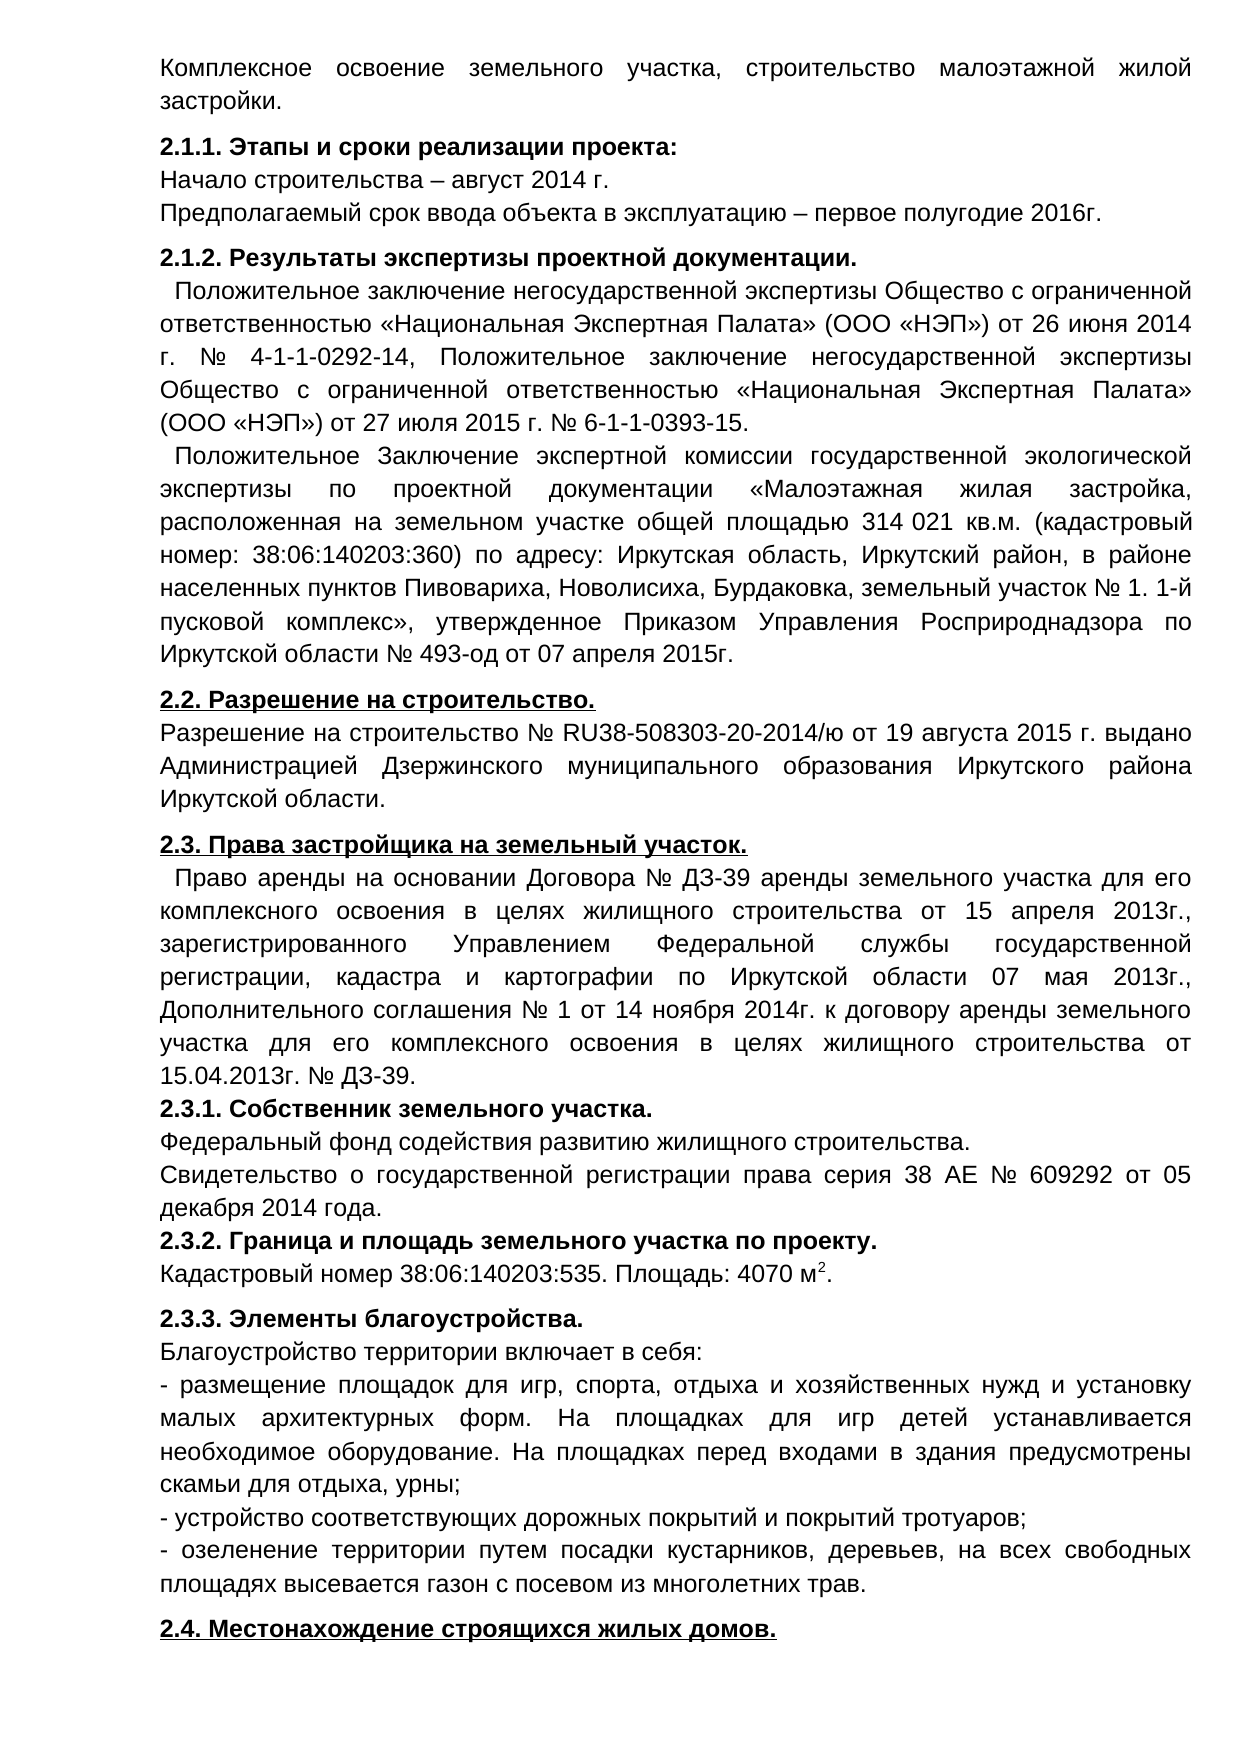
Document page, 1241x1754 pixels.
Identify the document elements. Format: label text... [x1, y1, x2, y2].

text - озеленение территории путем посадки кустарников, деревьев, на всех свободных площадях высевается газон с посевом из многолетних трав. [159, 1536, 1193, 1597]
text Начало строительства – август 2014 г. [159, 165, 1193, 193]
text 2.3. Права застройщика на земельный участок. [159, 829, 1193, 858]
text 2.1.1. Этапы и сроки реализации проекта: [159, 132, 1193, 160]
text 2.3.1. Собственник земельного участка. [159, 1094, 1193, 1122]
text Федеральный фонд содействия развитию жилищного строительства. [159, 1127, 1193, 1156]
text 2.3.2. Граница и площадь земельного участка по проекту. [159, 1226, 1193, 1254]
text Кадастровый номер 38:06:140203:535. Площадь: 4070 м2. [159, 1259, 1193, 1288]
text - размещение площадок для игр, спорта, отдыха и хозяйственных нужд и установку малых архитектурных форм. На площадках для игр детей устанавливается необходимое оборудование. На площадках перед входами в здания предусмотрены скамьи для отдыха, урны; [159, 1370, 1193, 1498]
text Разрешение на строительство № RU38-508303-20-2014/ю от 19 августа 2015 г. выдано Администрацией Дзержинского муниципального образования Иркутского района Иркутской области. [159, 718, 1193, 813]
text Благоустройство территории включает в себя: [159, 1337, 1193, 1366]
text 2.4. Местонахождение строящихся жилых домов. [159, 1614, 1193, 1643]
text Положительное заключение негосударственной экспертизы Общество с ограниченной ответственностью «Национальная Экспертная Палата» (ООО «НЭП») от 26 июня 2014 г. № 4-1-1-0292-14, Положительное заключение негосударственной экспертизы Общество с ограниченной ответственностью «Национальная Экспертная Палата» (ООО «НЭП») от 27 июля 2015 г. № 6-1-1-0393-15. [159, 276, 1193, 437]
text Свидетельство о государственной регистрации права серия 38 АЕ № 609292 от 05 декабря 2014 года. [159, 1160, 1193, 1222]
text 2.2. Разрешение на строительство. [159, 685, 1193, 714]
text 2.1.2. Результаты экспертизы проектной документации. [159, 243, 1193, 272]
text Право аренды на основании Договора № ДЗ-39 аренды земельного участка для его комплексного освоения в целях жилищного строительства от 15 апреля 2013г., зарегистрированного Управлением Федеральной службы государственной регистрации, кадастра и картографии по Иркутской области 07 мая 2013г., Дополнительного соглашения № 1 от 14 ноября 2014г. к договору аренды земельного участка для его комплексного освоения в целях жилищного строительства от 15.04.2013г. № ДЗ-39. [159, 863, 1193, 1089]
text - устройство соответствующих дорожных покрытий и покрытий тротуаров; [159, 1502, 1193, 1531]
text 2.3.3. Элементы благоустройства. [159, 1304, 1193, 1333]
text Положительное Заключение экспертной комиссии государственной экологической экспертизы по проектной документации «Малоэтажная жилая застройка, расположенная на земельном участке общей площадью 314 021 кв.м. (кадастровый номер: 38:06:140203:360) по адресу: Иркутская область, Иркутский район, в районе населенных пунктов Пивовариха, Новолисиха, Бурдаковка, земельный участок № 1. 1-й пусковой комплекс», утвержденное Приказом Управления Росприроднадзора по Иркутской области № 493-од от 07 апреля 2015г. [159, 441, 1193, 668]
text Предполагаемый срок ввода объекта в эксплуатацию – первое полугодие 2016г. [159, 198, 1193, 226]
text Комплексное освоение земельного участка, строительство малоэтажной жилой застройки. [159, 53, 1193, 115]
